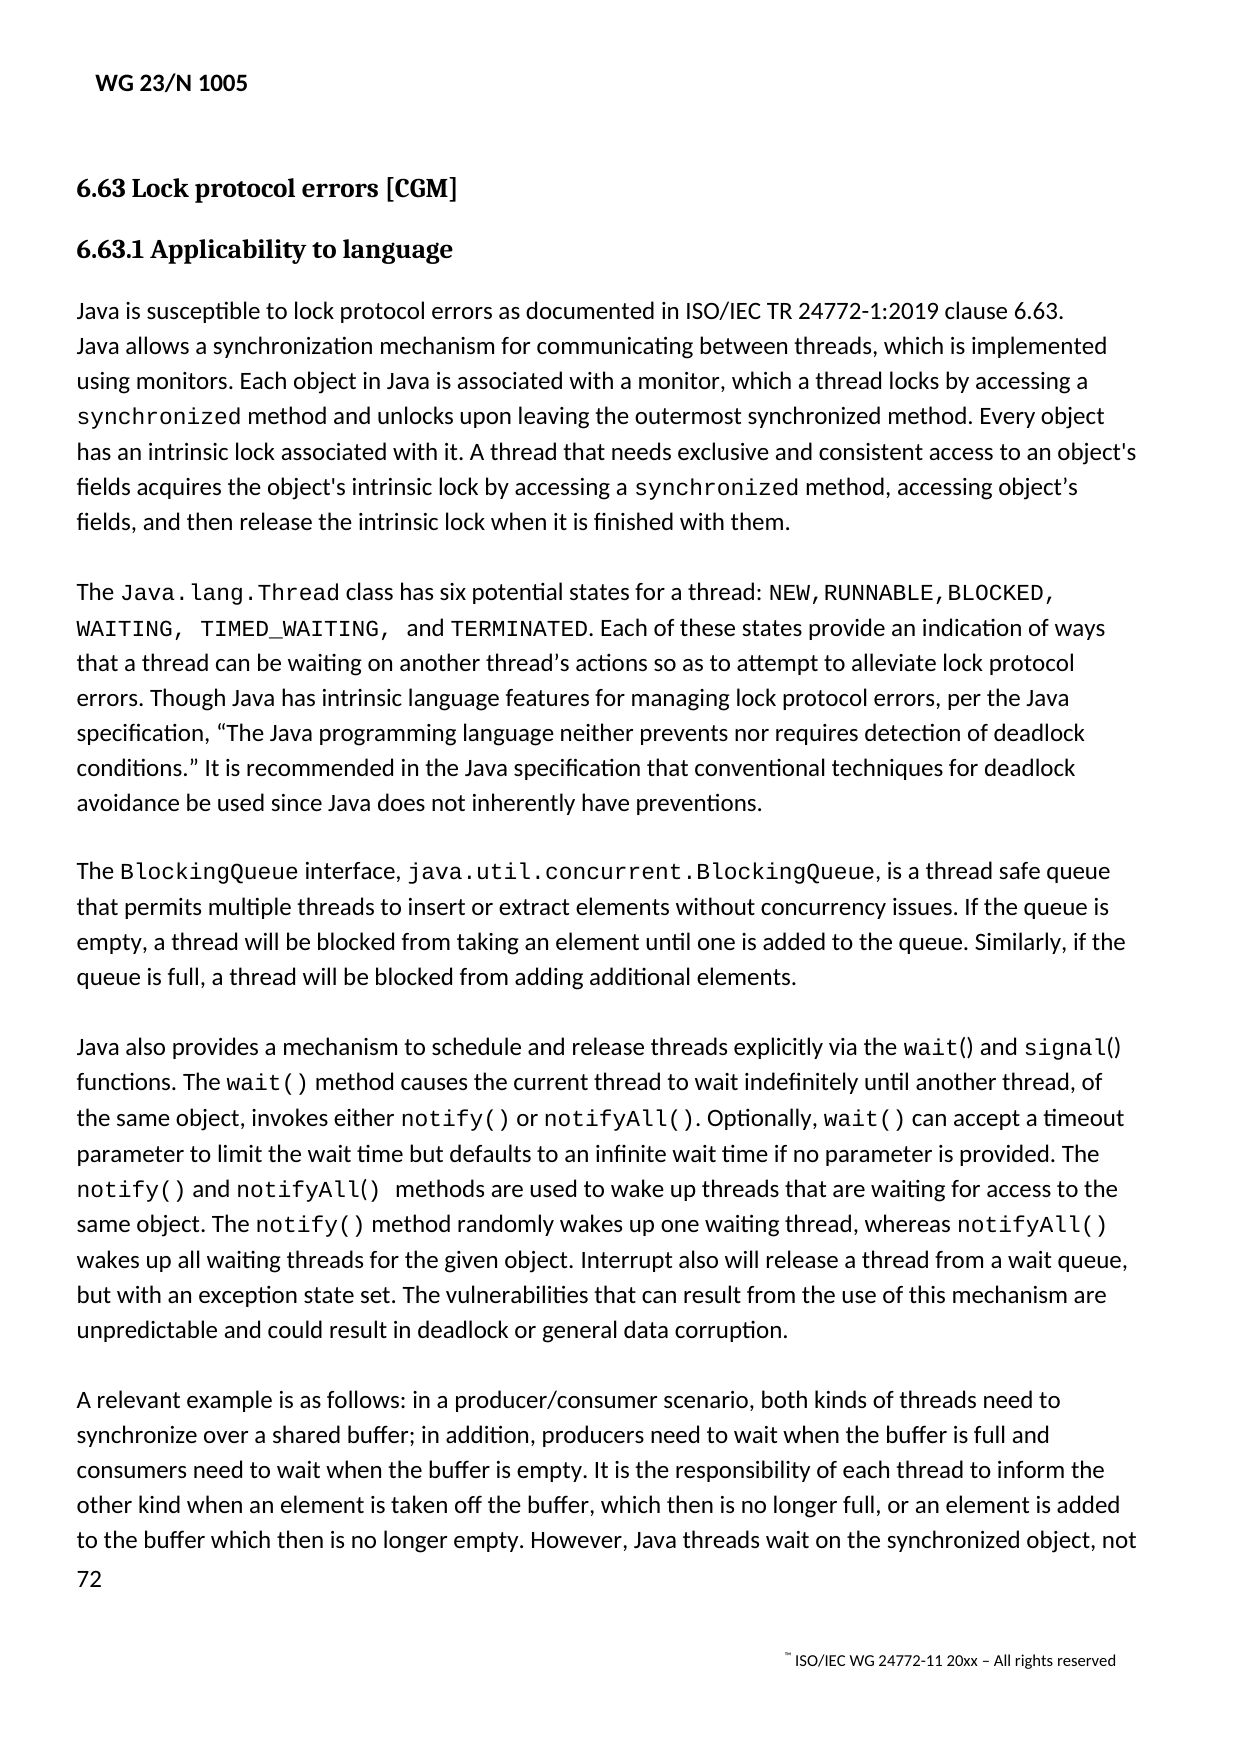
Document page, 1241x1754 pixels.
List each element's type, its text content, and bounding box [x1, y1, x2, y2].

text Java is susceptible to lock protocol errors as documented in ISO/IEC TR 24772-1:2019 clause 6.63. [76, 295, 1140, 326]
text The BlockingQueue interface, java.util.concurrent.BlockingQueue, is a thread safe queue that permits multiple threads to insert or extract elements without concurrency issues. If the queue is empty, a thread will be blocked from taking an element until one is added to the queue. Similarly, if the queue is full, a thread will be blocked from adding additional elements. [76, 855, 1140, 991]
text The Java.lang.Thread class has six potential states for a thread: NEW,RUNNABLE,BLOCKED, WAITING, TIMED_WAITING, and TERMINATED. Each of these states provide an indication of ways that a thread can be waiting on another thread’s actions so as to attempt to alleviate lock protocol errors. Though Java has intrinsic language features for managing lock protocol errors, per the Java specification, “The Java programming language neither prevents nor requires detection of deadlock conditions.” It is recommended in the Java specification that conventional techniques for deadlock avoidance be used since Java does not inherently have preventions. [76, 576, 1140, 851]
text Java allows a synchronization mechanism for communicating between threads, which is implemented using monitors. Each object in Java is associated with a monitor, which a thread locks by accessing a synchronized method and unlocks upon leaving the outermost synchronized method. Every object has an intrinsic lock associated with it. A thread that needs exclusive and consistent access to an object's fields acquires the object's intrinsic lock by accessing a synchronized method, accessing object’s fields, and then release the intrinsic lock when it is finished with them. [76, 330, 1140, 537]
text Java also provides a mechanism to schedule and release threads explicitly via the wait() and signal() functions. The wait() method causes the current thread to wait indefinitely until another thread, of the same object, invokes either notify() or notifyAll(). Optionally, wait() can accept a timeout parameter to limit the wait time but defaults to an infinite wait time if no parameter is provided. The notify() and notifyAll() methods are used to wake up threads that are waiting for access to the same object. The notify() method randomly wakes up one waiting thread, whereas notifyAll() wakes up all waiting threads for the given object. Interrupt also will release a thread from a wait queue, but with an exception state set. The vulnerabilities that can result from the use of this mechanism are unpredictable and could result in deadlock or general data corruption. [76, 1031, 1140, 1344]
subtitle 6.63.1 Applicability to language [76, 234, 1140, 265]
subtitle 6.63 Lock protocol errors [CGM] [76, 173, 1140, 205]
